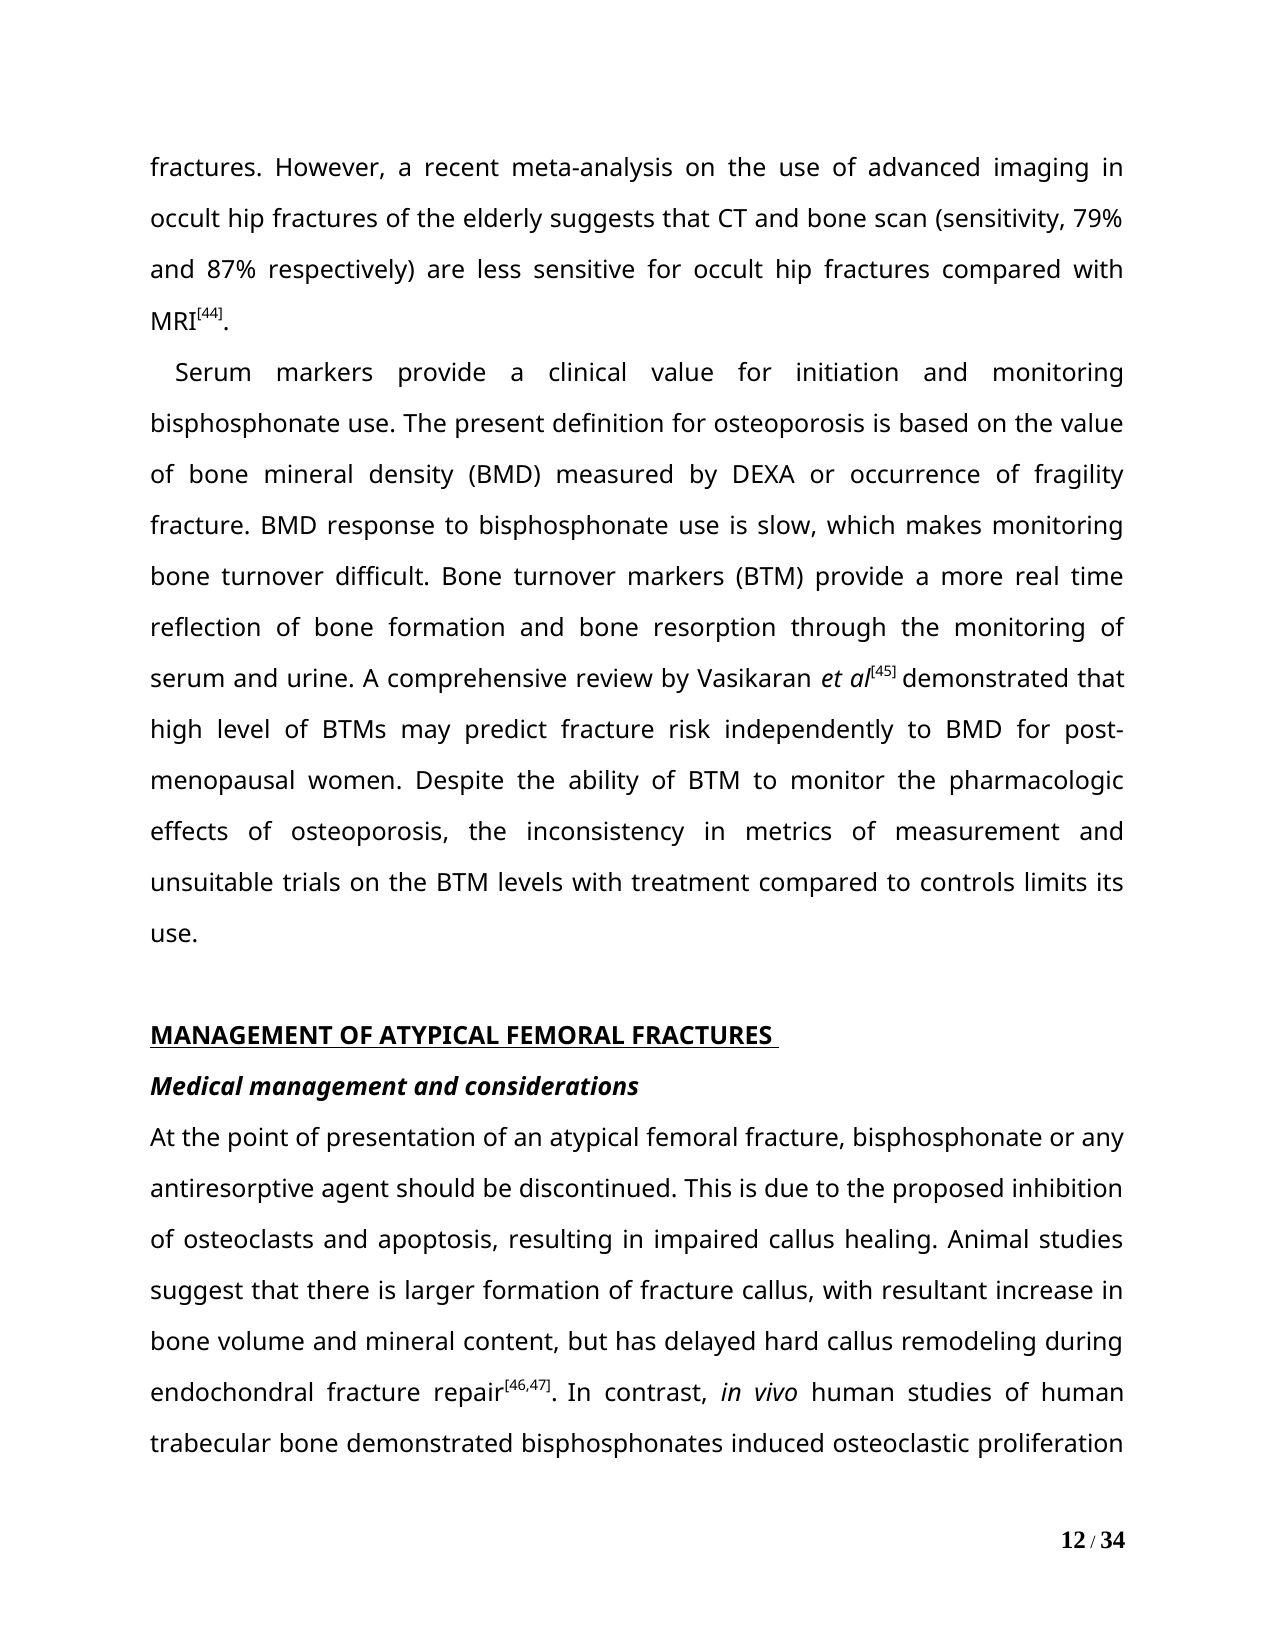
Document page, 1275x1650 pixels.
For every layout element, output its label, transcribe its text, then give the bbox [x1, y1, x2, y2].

text Medical management and considerations [150, 1069, 1125, 1103]
text Serum markers provide a clinical value for initiation and monitoring bisphosphonate use. The present definition for osteoporosis is based on the value of bone mineral density (BMD) measured by DEXA or occurrence of fragility fracture. BMD response to bisphosphonate use is slow, which makes monitoring bone turnover difficult. Bone turnover markers (BTM) provide a more real time reflection of bone formation and bone resorption through the monitoring of serum and urine. A comprehensive review by Vasikaran et al[45] demonstrated that high level of BTMs may predict fracture risk independently to BMD for post-menopausal women. Despite the ability of BTM to monitor the pharmacologic effects of osteoporosis, the inconsistency in metrics of measurement and unsuitable trials on the BTM levels with treatment compared to controls limits its use. [150, 354, 1125, 950]
text Management of atypical femoral fractures [150, 1018, 1125, 1052]
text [150, 150, 1125, 337]
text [150, 1120, 1125, 1460]
